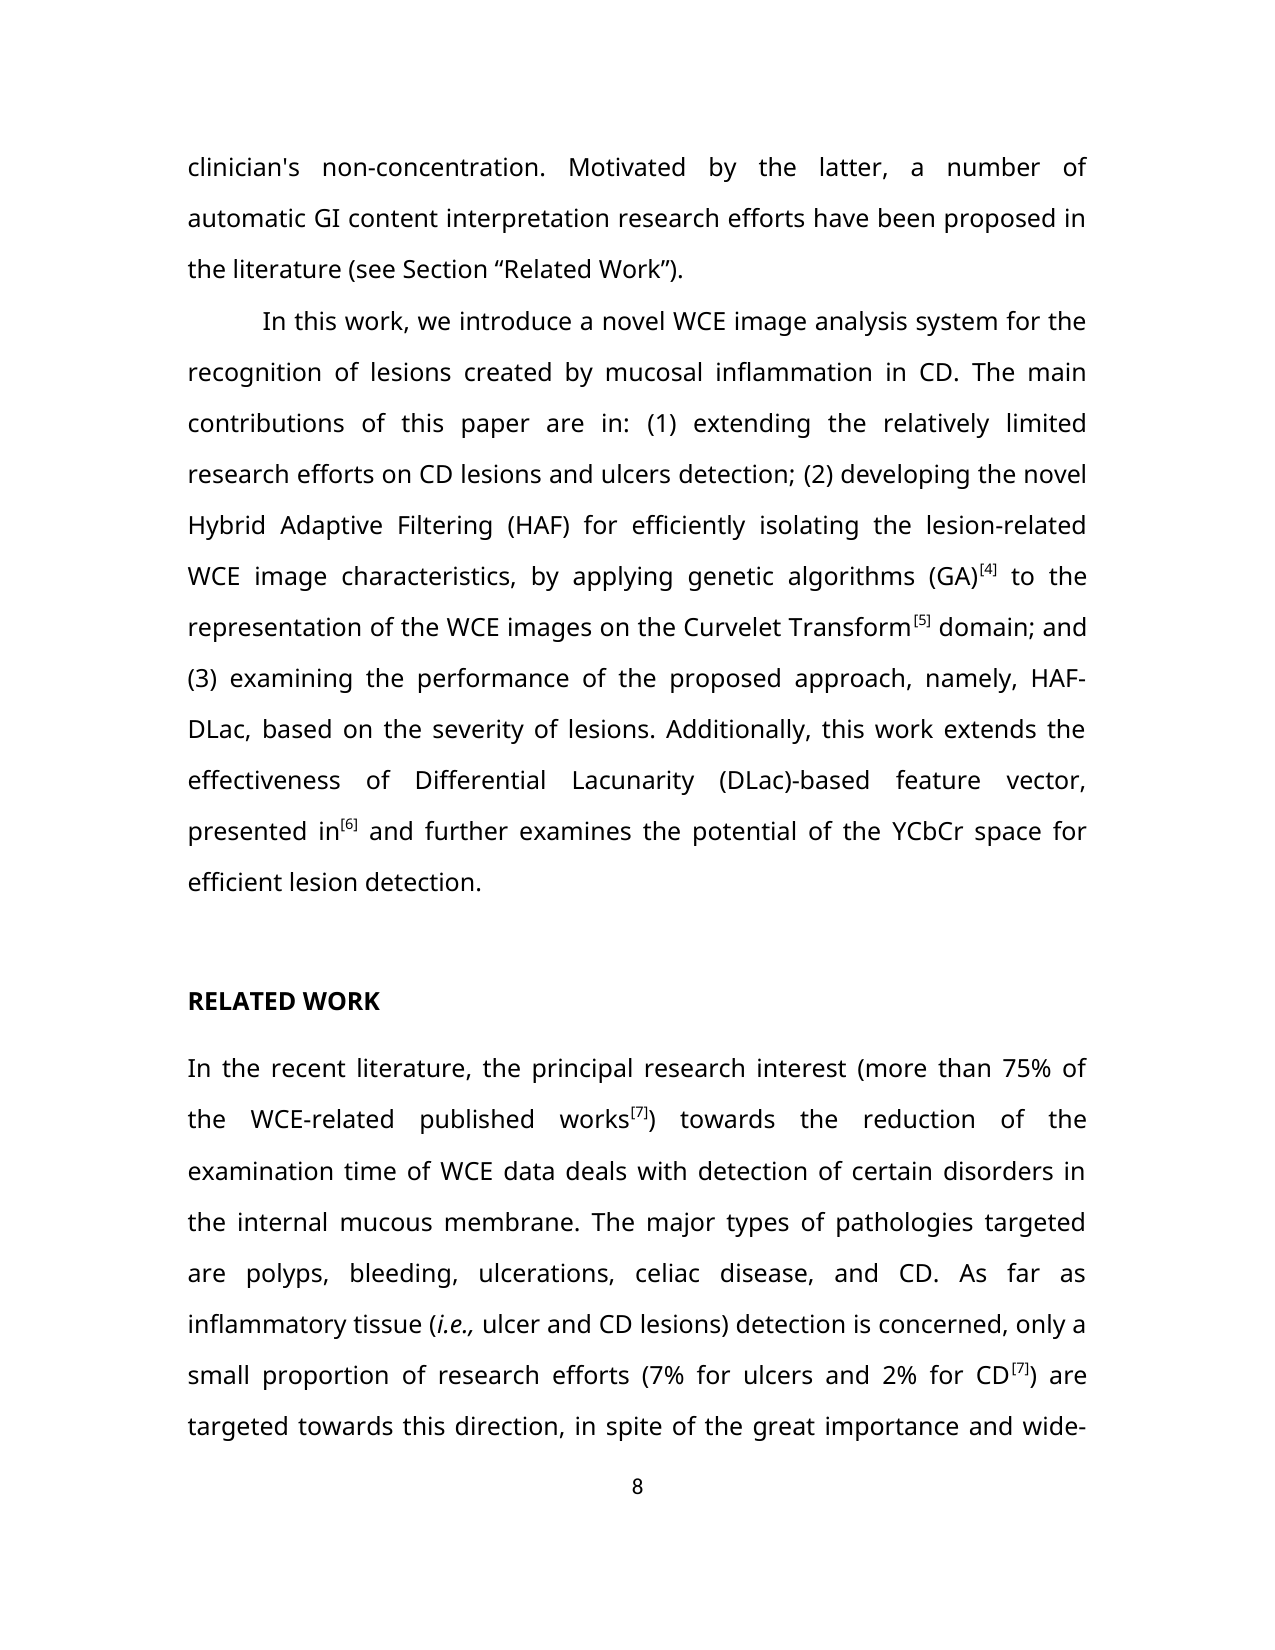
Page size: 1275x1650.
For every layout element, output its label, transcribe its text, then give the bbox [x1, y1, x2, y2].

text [187, 1051, 1087, 1442]
text In this work, we introduce a novel WCE image analysis system for the recognition of lesions created by mucosal inflammation in CD. The main contributions of this paper are in: (1) extending the relatively limited research efforts on CD lesions and ulcers detection; (2) developing the novel Hybrid Adaptive Filtering (HAF) for efficiently isolating the lesion-related WCE image characteristics, by applying genetic algorithms (GA)[4] to the representation of the WCE images on the Curvelet Transform[5] domain; and (3) examining the performance of the proposed approach, namely, HAF-DLac, based on the severity of lesions. Additionally, this work extends the effectiveness of Differential Lacunarity (DLac)-based feature vector, presented in[6] and further examines the potential of the YCbCr space for efficient lesion detection. [187, 303, 1087, 899]
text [187, 150, 1087, 286]
text RELATED WORK [187, 983, 1087, 1017]
